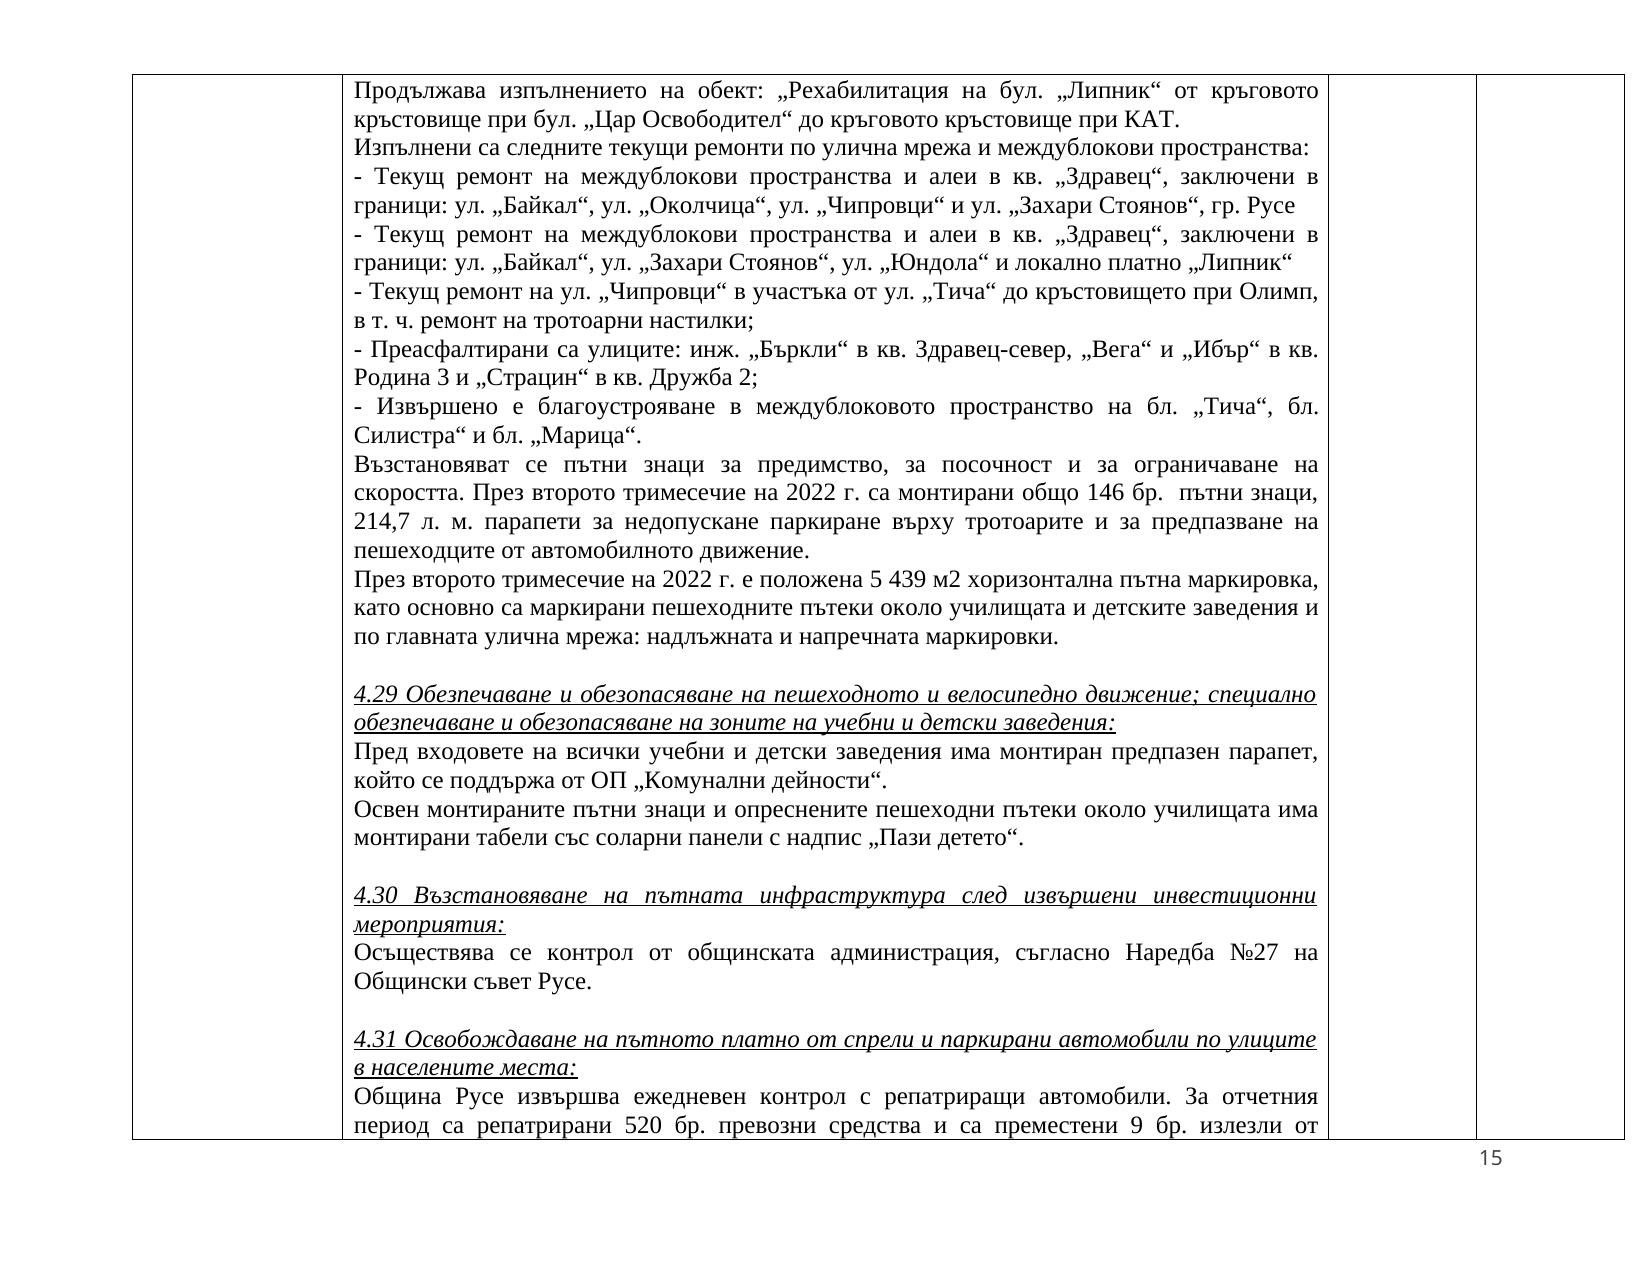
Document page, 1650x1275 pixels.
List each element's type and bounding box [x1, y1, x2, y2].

table_cell [1329, 75, 1476, 1139]
table_cell [1477, 75, 1624, 1139]
table_cell [133, 75, 342, 1139]
table_cell [343, 75, 1328, 1139]
